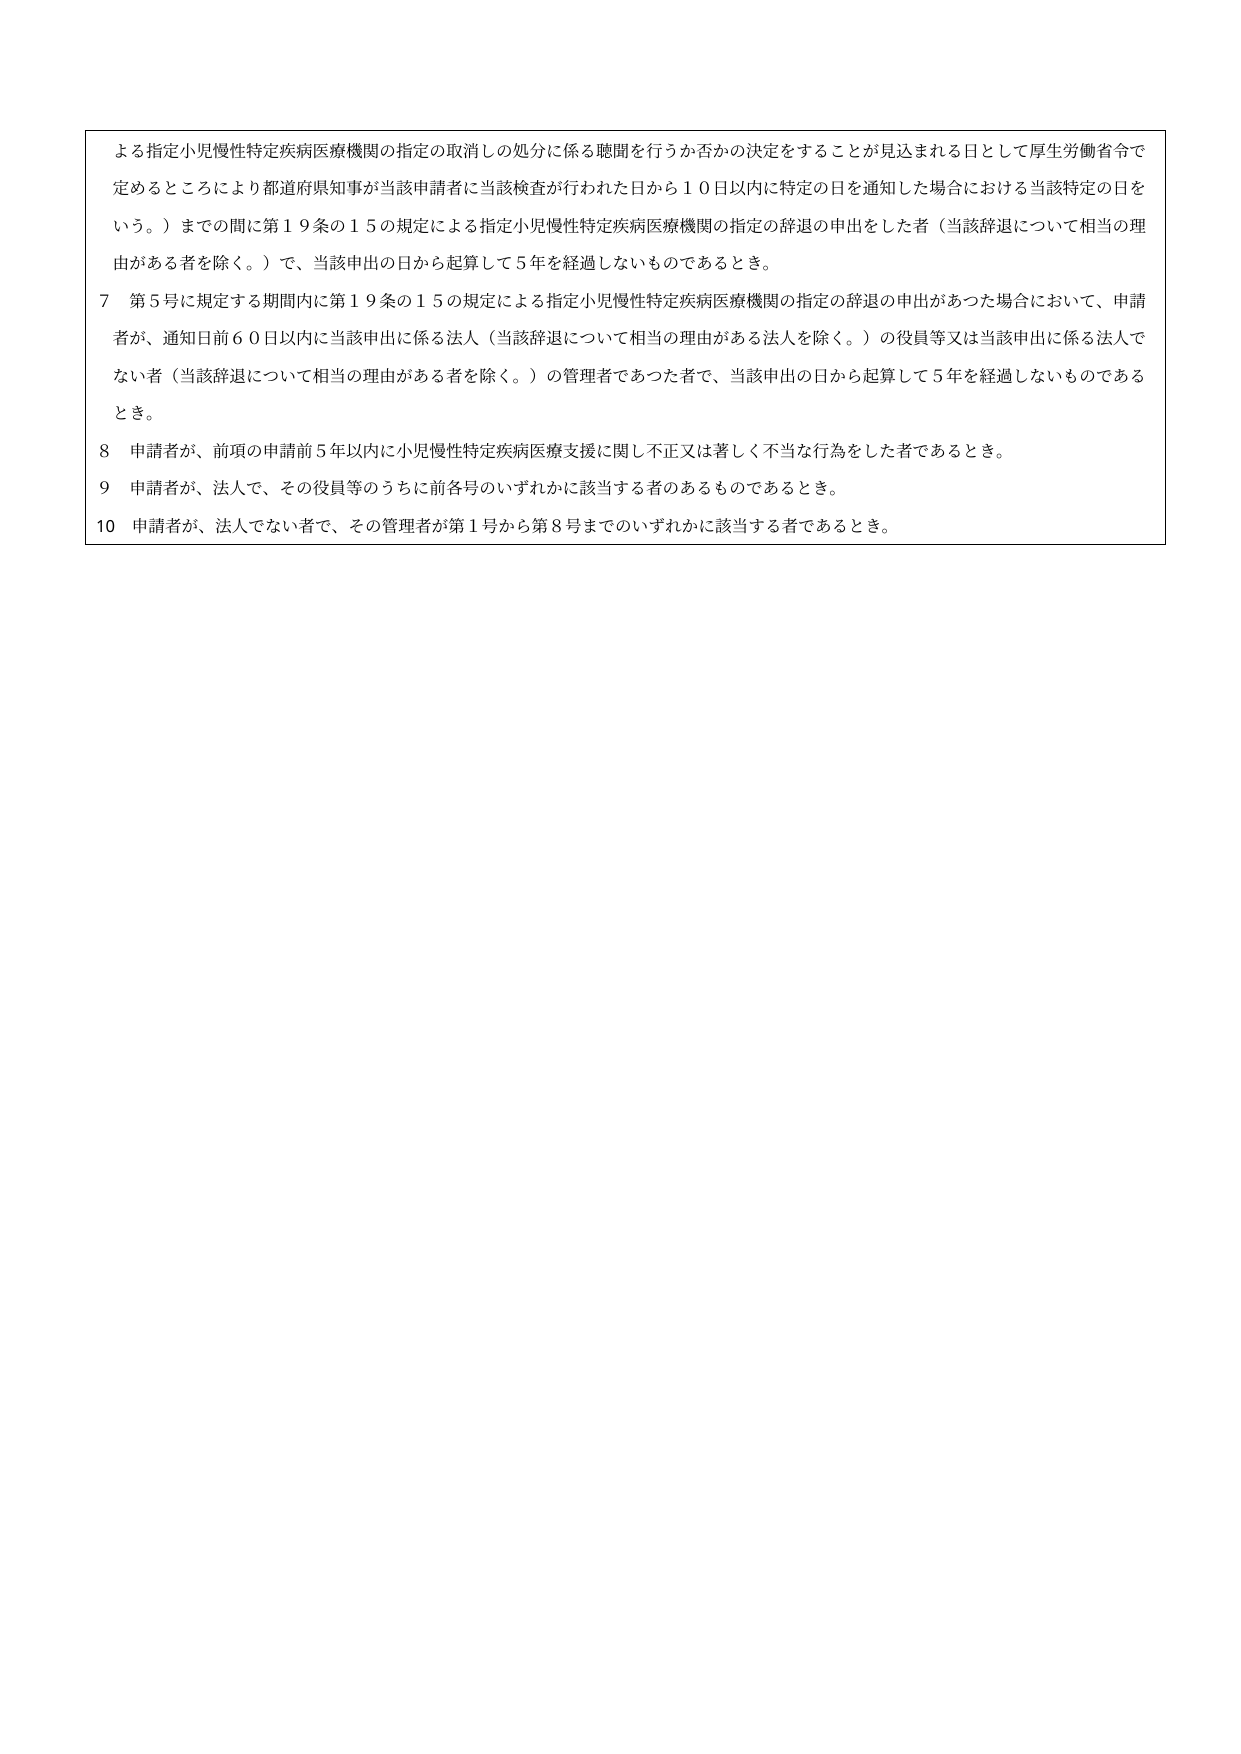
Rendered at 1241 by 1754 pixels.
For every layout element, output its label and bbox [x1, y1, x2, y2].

table_header [86, 131, 1165, 544]
